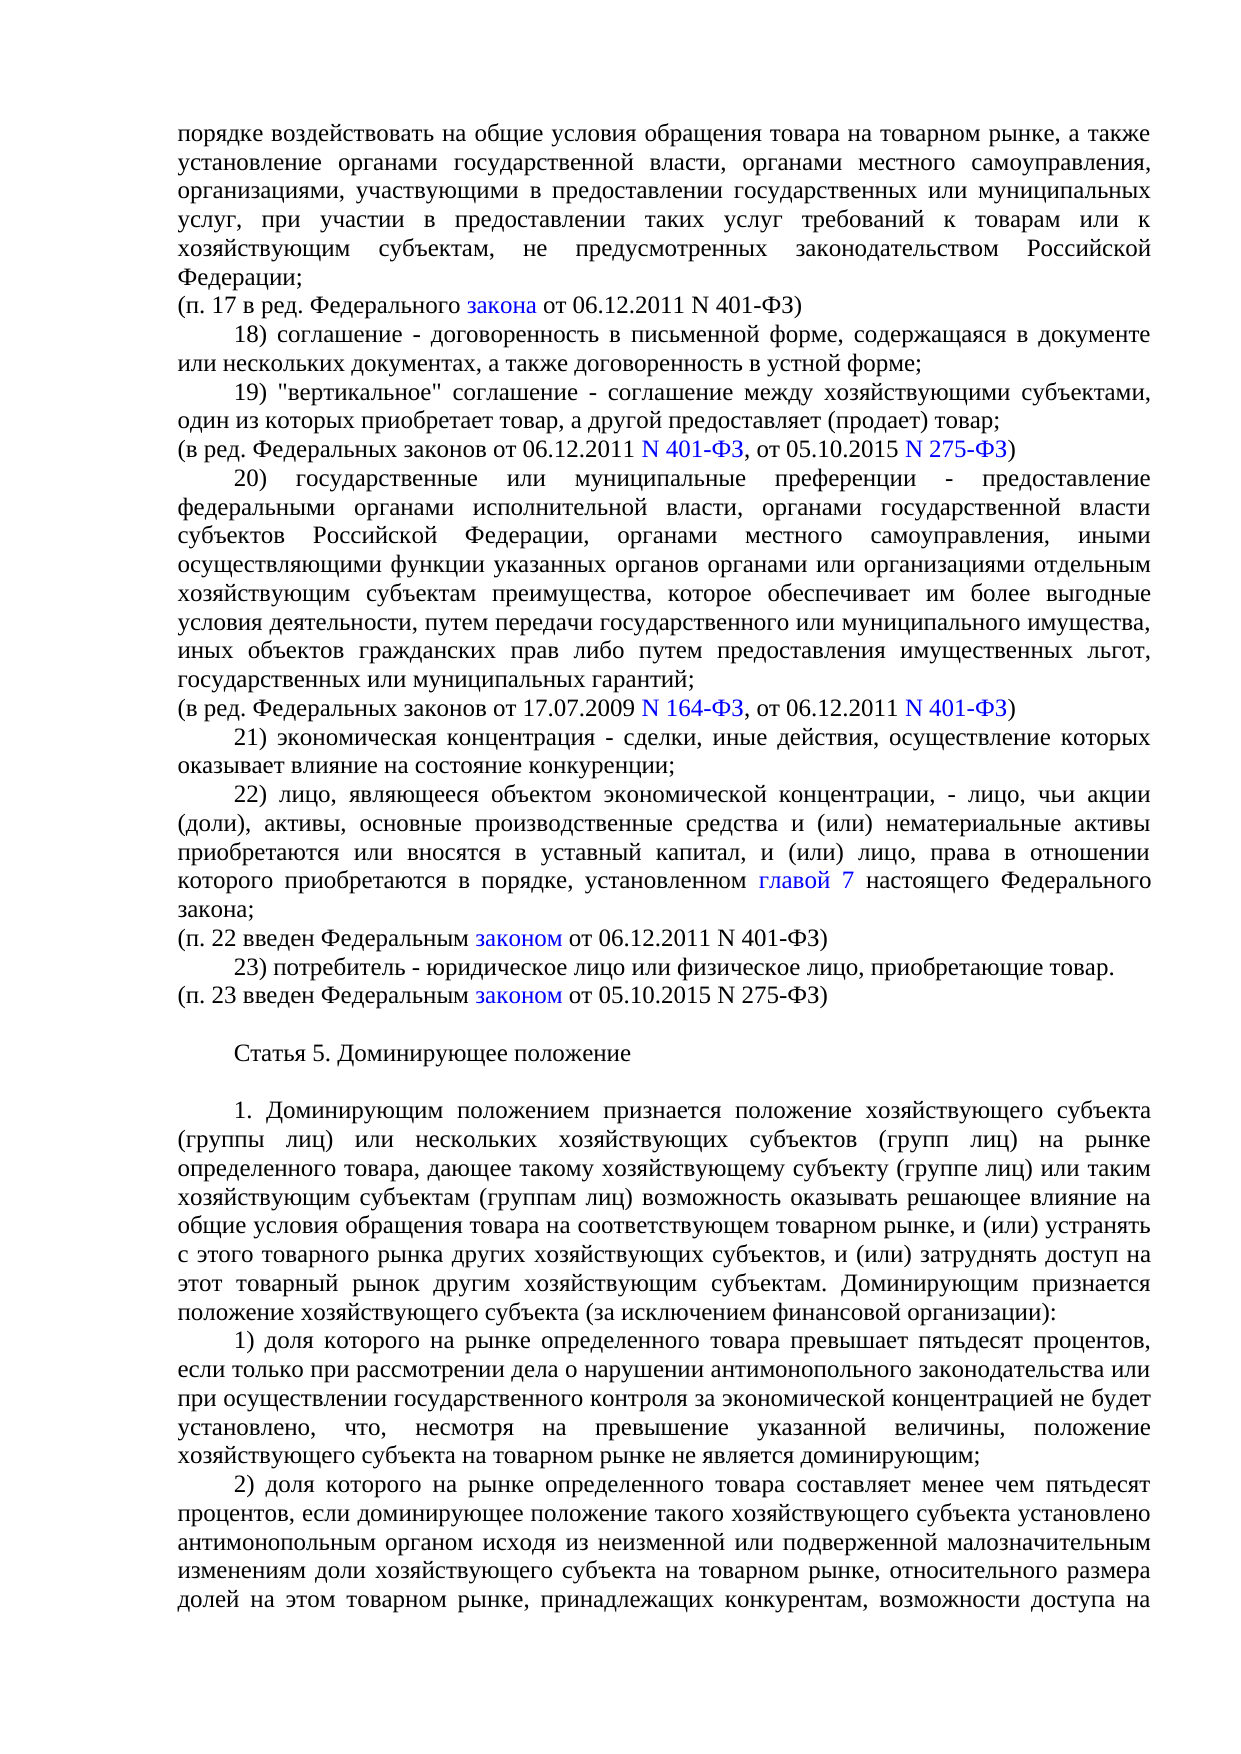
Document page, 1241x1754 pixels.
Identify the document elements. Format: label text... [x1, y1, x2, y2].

text (в ред. Федеральных законов от 06.12.2011 N 401-ФЗ, от 05.10.2015 N 275-ФЗ) [177, 434, 1152, 463]
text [177, 1469, 1152, 1613]
text 23) потребитель - юридическое лицо или физическое лицо, приобретающие товар. [177, 952, 1152, 981]
text Статья 5. Доминирующее положение [177, 1038, 1152, 1067]
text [177, 118, 1152, 291]
text (п. 17 в ред. Федерального закона от 06.12.2011 N 401-ФЗ) [177, 291, 1152, 319]
text 18) соглашение - договоренность в письменной форме, содержащаяся в документе или нескольких документах, а также договоренность в устной форме; [177, 319, 1152, 377]
text (в ред. Федеральных законов от 17.07.2009 N 164-ФЗ, от 06.12.2011 N 401-ФЗ) [177, 693, 1152, 722]
text 22) лицо, являющееся объектом экономической концентрации, - лицо, чьи акции (доли), активы, основные производственные средства и (или) нематериальные активы приобретаются или вносятся в уставный капитал, и (или) лицо, права в отношении которого приобретаются в порядке, установленном главой 7 настоящего Федерального закона; [177, 779, 1152, 923]
text (п. 22 введен Федеральным законом от 06.12.2011 N 401-ФЗ) [177, 923, 1152, 952]
text (п. 23 введен Федеральным законом от 05.10.2015 N 275-ФЗ) [177, 981, 1152, 1009]
text 20) государственные или муниципальные преференции - предоставление федеральными органами исполнительной власти, органами государственной власти субъектов Российской Федерации, органами местного самоуправления, иными осуществляющими функции указанных органов органами или организациями отдельным хозяйствующим субъектам преимущества, которое обеспечивает им более выгодные условия деятельности, путем передачи государственного или муниципального имущества, иных объектов гражданских прав либо путем предоставления имущественных льгот, государственных или муниципальных гарантий; [177, 463, 1152, 693]
text 1) доля которого на рынке определенного товара превышает пятьдесят процентов, если только при рассмотрении дела о нарушении антимонопольного законодательства или при осуществлении государственного контроля за экономической концентрацией не будет установлено, что, несмотря на превышение указанной величины, положение хозяйствующего субъекта на товарном рынке не является доминирующим; [177, 1326, 1152, 1469]
text 19) "вертикальное" соглашение - соглашение между хозяйствующими субъектами, один из которых приобретает товар, а другой предоставляет (продает) товар; [177, 377, 1152, 434]
text 1. Доминирующим положением признается положение хозяйствующего субъекта (группы лиц) или нескольких хозяйствующих субъектов (групп лиц) на рынке определенного товара, дающее такому хозяйствующему субъекту (группе лиц) или таким хозяйствующим субъектам (группам лиц) возможность оказывать решающее влияние на общие условия обращения товара на соответствующем товарном рынке, и (или) устранять с этого товарного рынка других хозяйствующих субъектов, и (или) затруднять доступ на этот товарный рынок другим хозяйствующим субъектам. Доминирующим признается положение хозяйствующего субъекта (за исключением финансовой организации): [177, 1096, 1152, 1326]
text 21) экономическая концентрация - сделки, иные действия, осуществление которых оказывает влияние на состояние конкуренции; [177, 722, 1152, 779]
